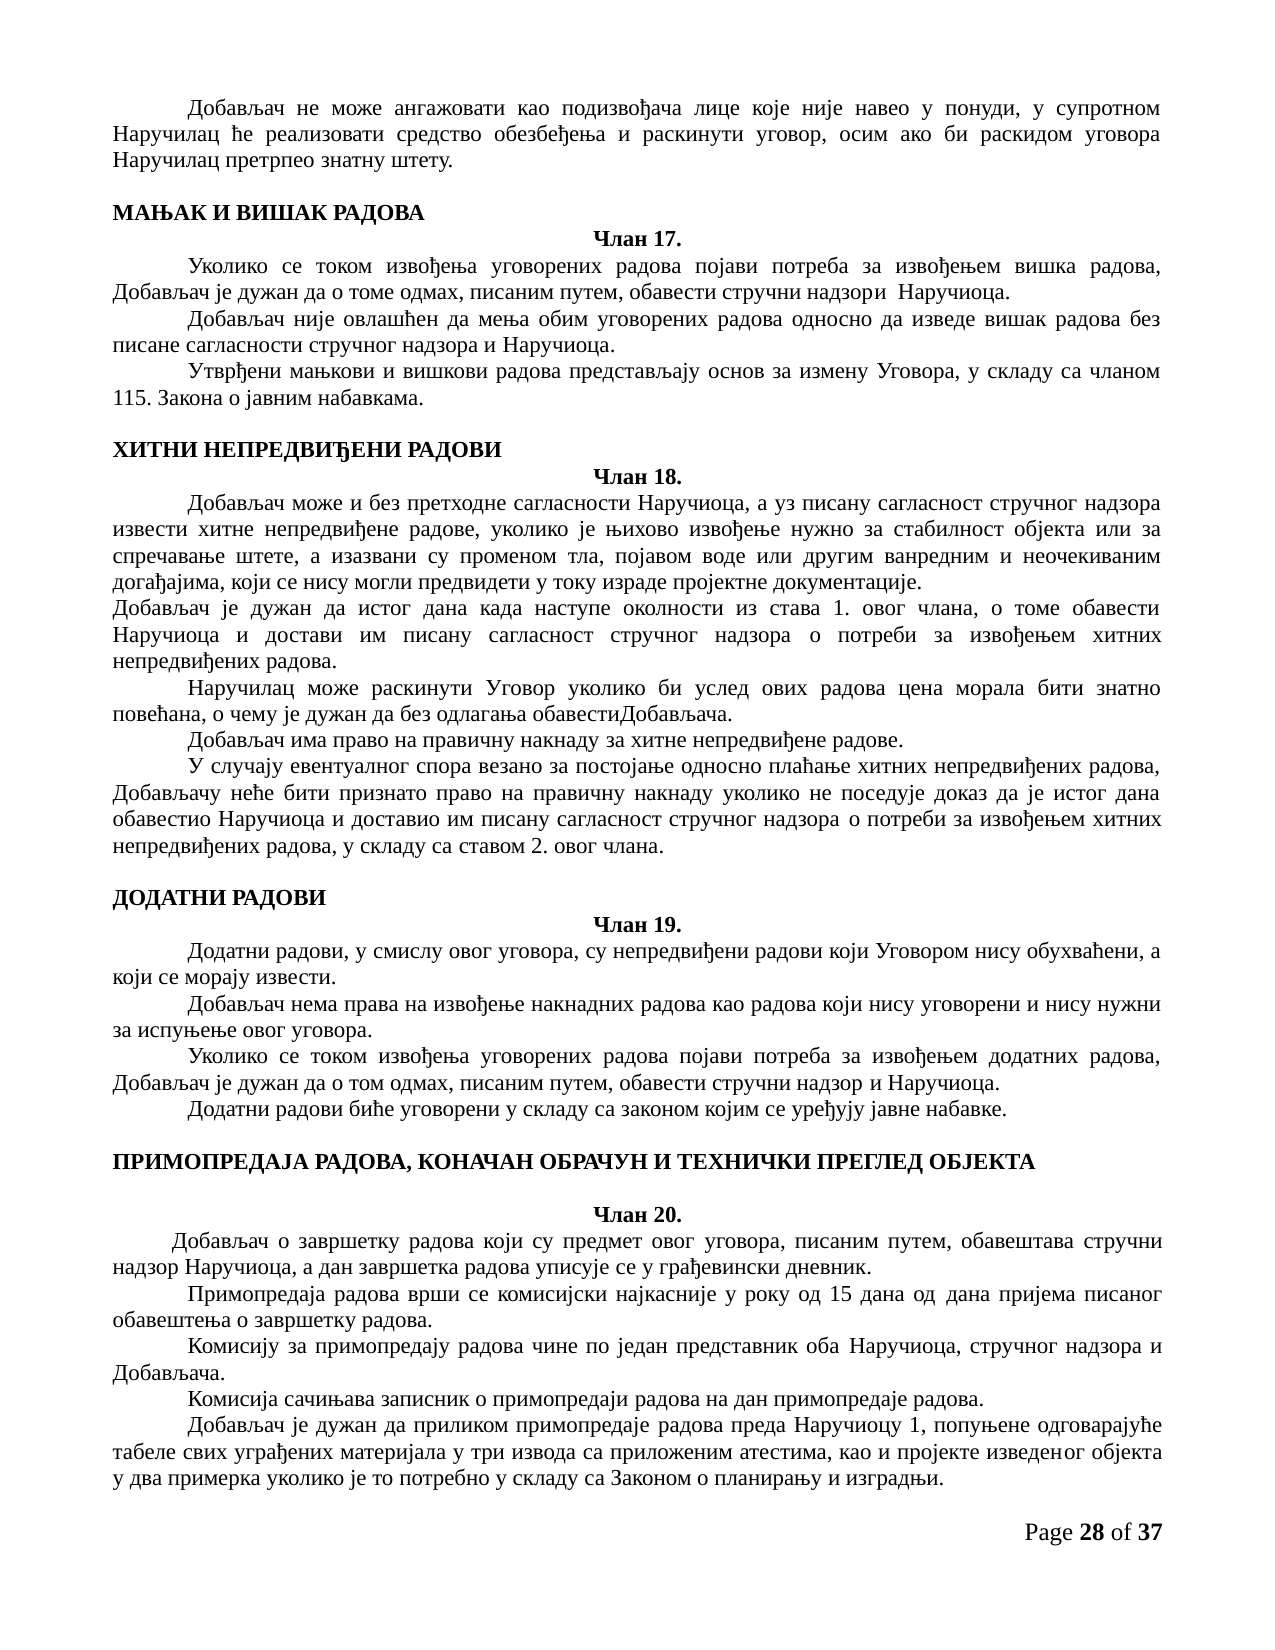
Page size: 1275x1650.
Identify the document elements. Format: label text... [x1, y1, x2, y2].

text Додатни радови, у смислу овог уговора, су непредвиђени радови који Уговором нису обухваћени, а који се морају извести. [112, 937, 1162, 990]
text У случају евентуалног спора везано за постојање односно плаћање хитних непредвиђених радова, Добављачу неће бити признато право на правичну накнаду уколико не поседује доказ да је истог дана обавестио Наручиоца и доставио им писану сагласност стручног надзора о потреби за извођењем хитних непредвиђених радова, у складу са ставом 2. овог члана. [112, 753, 1162, 858]
text Комисију за примопредају радова чине по један представник оба Наручиоца, стручног надзора и Добављача. [112, 1332, 1162, 1385]
text Члан 18. [112, 463, 1162, 489]
text Додатни радови биће уговорени у складу са законом којим се уређују јавне набавке. [112, 1095, 1162, 1122]
text Члан 19. [112, 911, 1162, 937]
text Добављач има право на правичну накнаду за хитне непредвиђене радове. [112, 726, 1162, 753]
text Наручилац може раскинути Уговор уколико би услед ових радова цена морала бити знатно повећана, о чему је дужан да без одлагања обавестиДобављача. [112, 673, 1162, 726]
text Примопредаја радова врши се комисијски најкасније у року од 15 дана од дана пријема писаног обавештења о завршетку радова. [112, 1280, 1162, 1332]
text Добављач није овлашћен да мења обим уговорених радова односно да изведе вишак радова без писане сагласности стручног надзора и Наручиоца. [112, 304, 1162, 357]
text Добављач може и без претходне сагласности Наручиоца, а уз писану сагласност стручног надзора извести хитне непредвиђене радове, уколико је њихово извођење нужно за стабилност објекта или за спречавање штете, а изазвани су променом тла, појавом воде или другим ванредним и неочекиваним догађајима, који се нису могли предвидети у току израде пројектне документације. [112, 489, 1162, 594]
text ПРИМОПРЕДАЈА РАДОВА, КОНАЧАН ОБРАЧУН И ТЕХНИЧКИ ПРЕГЛЕД ОБЈЕКТА [112, 1148, 1162, 1174]
text МАЊАК И ВИШАК РАДОВА [112, 199, 1162, 226]
text ДОДАТНИ РАДОВИ [112, 884, 1162, 911]
text Добављач нема права на извођење накнадних радова као радова који нису уговорени и нису нужни за испуњење овог уговора. [112, 990, 1162, 1042]
text Уколико се током извођења уговорених радова појави потреба за извођењем вишка радова, Добављач је дужан да о томе одмах, писаним путем, обавести стручни надзори Наручиоца. [112, 252, 1162, 304]
text Члан 17. [112, 226, 1162, 252]
text Члан 20. [112, 1201, 1162, 1227]
text Добављач је дужан да истог дана када наступе околности из става 1. овог члана, о томе обавести Наручиоца и достави им писану сагласност стручног надзора о потреби за извођењем хитних непредвиђених радова. [112, 594, 1162, 673]
text Добављач је дужан да приликом примопредаје радова преда Наручиоцу 1, попуњене одговарајуће табеле свих уграђених материјала у три извода са приложеним атестима, као и пројекте изведеног објекта у два примерка уколико је то потребно у складу са Законом о планирању и изградњи. [112, 1411, 1162, 1491]
text Уколико се током извођења уговорених радова појави потреба за извођењем додатних радова, Добављач је дужан да о том одмах, писаним путем, обавести стручни надзор и Наручиоца. [112, 1042, 1162, 1095]
text Комисија сачињава записник о примопредаји радова на дан примопредаје радова. [112, 1385, 1162, 1411]
text Добављач о завршетку радова који су предмет овог уговора, писаним путем, обавештава стручни надзор Наручиоца, а дан завршетка радова уписује се у грађевински дневник. [112, 1227, 1162, 1280]
text ХИТНИ НЕПРЕДВИЂЕНИ РАДОВИ [112, 436, 1162, 463]
text Добављач не може ангажовати као подизвођача лице које није навео у понуди, у супротном Наручилац ће реализовати средство обезбеђења и раскинути уговор, осим ако би раскидом уговора Наручилац претрпео знатну штету. [112, 94, 1162, 173]
text Утврђени мањкови и вишкови радова представљају основ за измену Уговора, у складу са чланом 115. Закона о јавним набавкама. [112, 357, 1162, 410]
